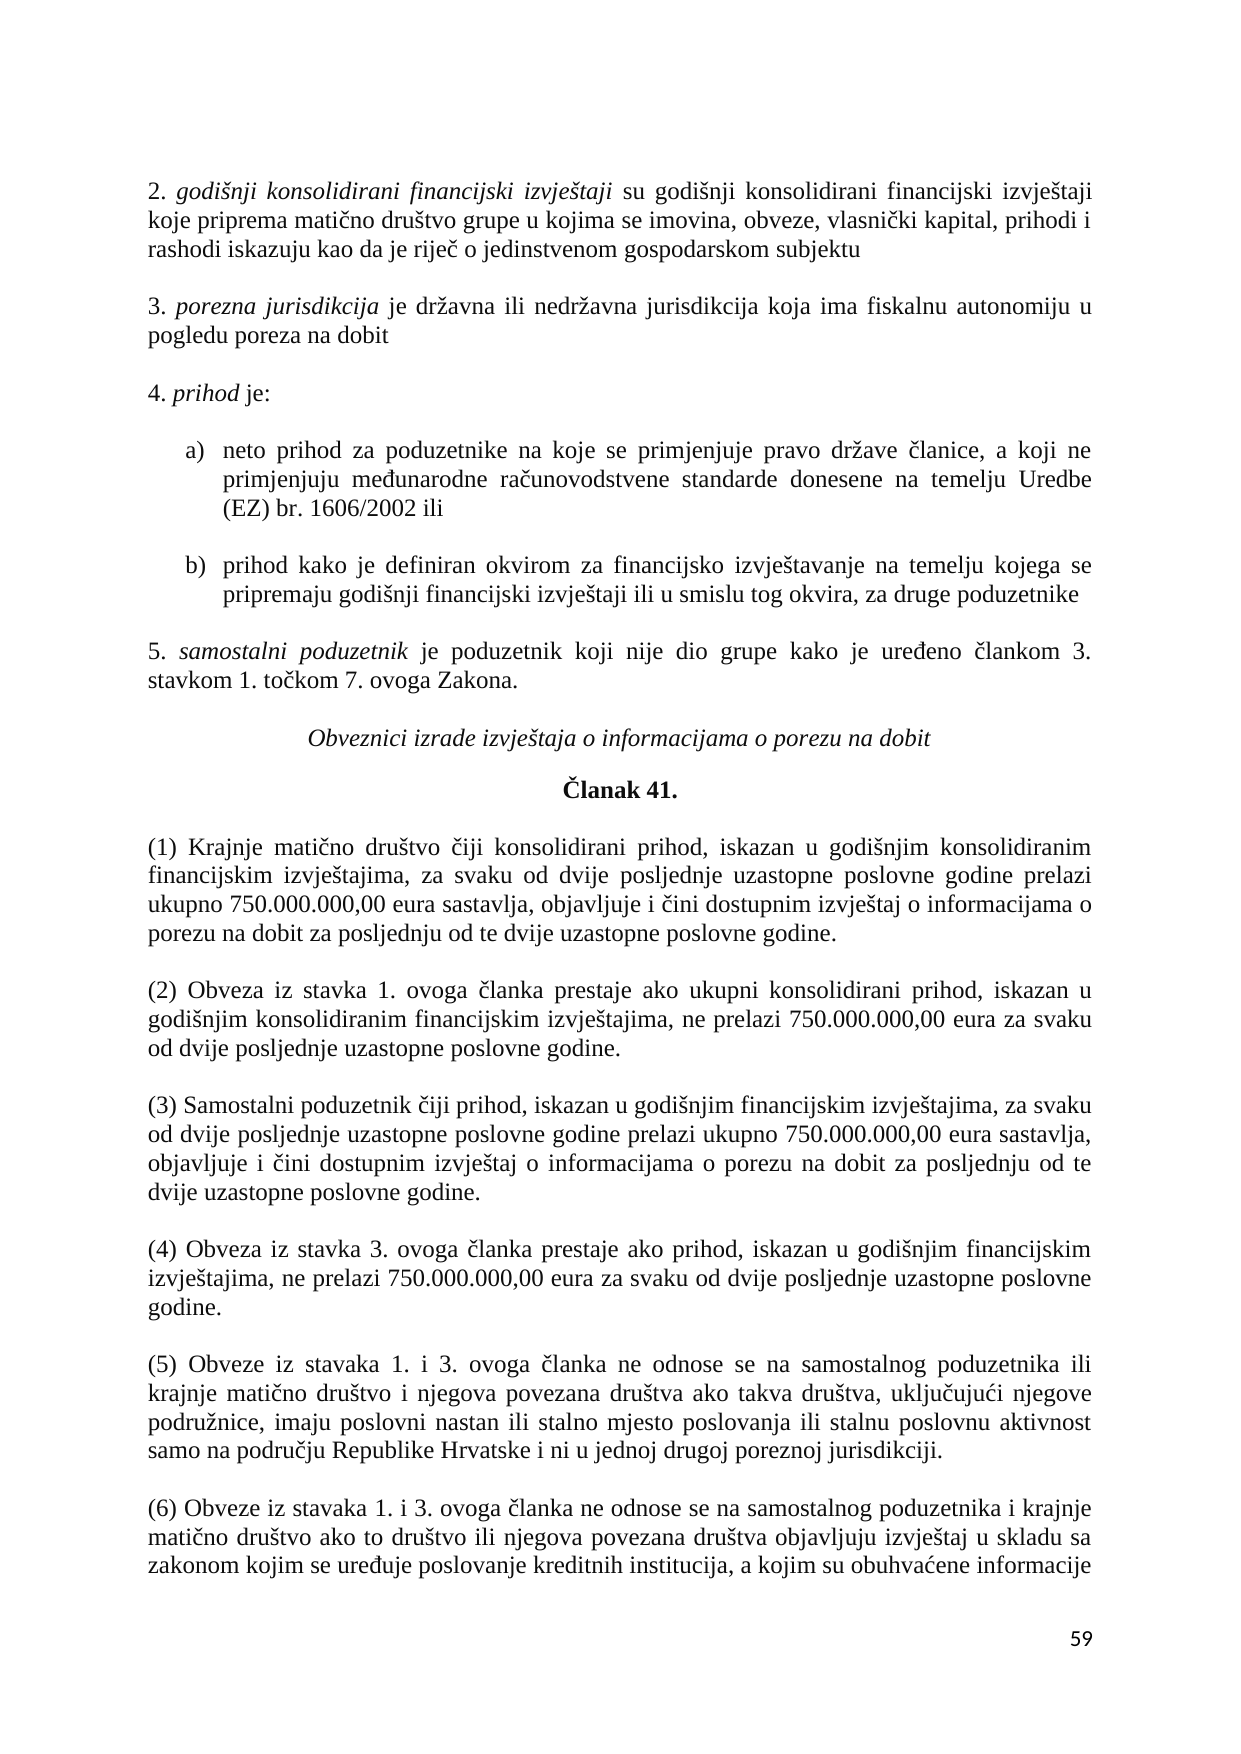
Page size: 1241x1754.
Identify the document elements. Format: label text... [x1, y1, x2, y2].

text 5. samostalni poduzetnik je poduzetnik koji nije dio grupe kako je uređeno člankom 3. stavkom 1. točkom 7. ovoga Zakona. [148, 636, 1093, 694]
text (5) Obveze iz stavaka 1. i 3. ovoga članka ne odnose se na samostalnog poduzetnika ili krajnje matično društvo i njegova povezana društva ako takva društva, uključujući njegove podružnice, imaju poslovni nastan ili stalno mjesto poslovanja ili stalnu poslovnu aktivnost samo na području Republike Hrvatske i ni u jednoj drugoj poreznoj jurisdikciji. [148, 1349, 1093, 1464]
text 2. godišnji konsolidirani financijski izvještaji su godišnji konsolidirani financijski izvještaji koje priprema matično društvo grupe u kojima se imovina, obveze, vlasnički kapital, prihodi i rashodi iskazuju kao da je riječ o jedinstvenom gospodarskom subjektu [148, 176, 1093, 263]
list neto prihod za poduzetnike na koje se primjenjuje pravo države članice, a koji ne primjenjuju međunarodne računovodstvene standarde donesene na temelju Uredbe (EZ) br. 1606/2002 ili [185, 435, 1093, 521]
text (1) Krajnje matično društvo čiji konsolidirani prihod, iskazan u godišnjim konsolidiranim financijskim izvještajima, za svaku od dvije posljednje uzastopne poslovne godine prelazi ukupno 750.000.000,00 eura sastavlja, objavljuje i čini dostupnim izvještaj o informacijama o porezu na dobit za posljednju od te dvije uzastopne poslovne godine. [148, 832, 1093, 947]
text Obveznici izrade izvještaja o informacijama o porezu na dobit [148, 723, 1093, 751]
text (3) Samostalni poduzetnik čiji prihod, iskazan u godišnjim financijskim izvještajima, za svaku od dvije posljednje uzastopne poslovne godine prelazi ukupno 750.000.000,00 eura sastavlja, objavljuje i čini dostupnim izvještaj o informacijama o porezu na dobit za posljednju od te dvije uzastopne poslovne godine. [148, 1090, 1093, 1205]
text 4. prihod je: [148, 378, 1093, 406]
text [148, 1493, 1093, 1579]
text 3. porezna jurisdikcija je državna ili nedržavna jurisdikcija koja ima fiskalnu autonomiju u pogledu poreza na dobit [148, 291, 1093, 349]
text (2) Obveza iz stavka 1. ovoga članka prestaje ako ukupni konsolidirani prihod, iskazan u godišnjim konsolidiranim financijskim izvještajima, ne prelazi 750.000.000,00 eura za svaku od dvije posljednje uzastopne poslovne godine. [148, 975, 1093, 1062]
list prihod kako je definiran okvirom za financijsko izvještavanje na temelju kojega se pripremaju godišnji financijski izvještaji ili u smislu tog okvira, za druge poduzetnike [185, 550, 1093, 608]
subtitle Članak 41. [148, 775, 1093, 803]
text (4) Obveza iz stavka 3. ovoga članka prestaje ako prihod, iskazan u godišnjim financijskim izvještajima, ne prelazi 750.000.000,00 eura za svaku od dvije posljednje uzastopne poslovne godine. [148, 1234, 1093, 1320]
